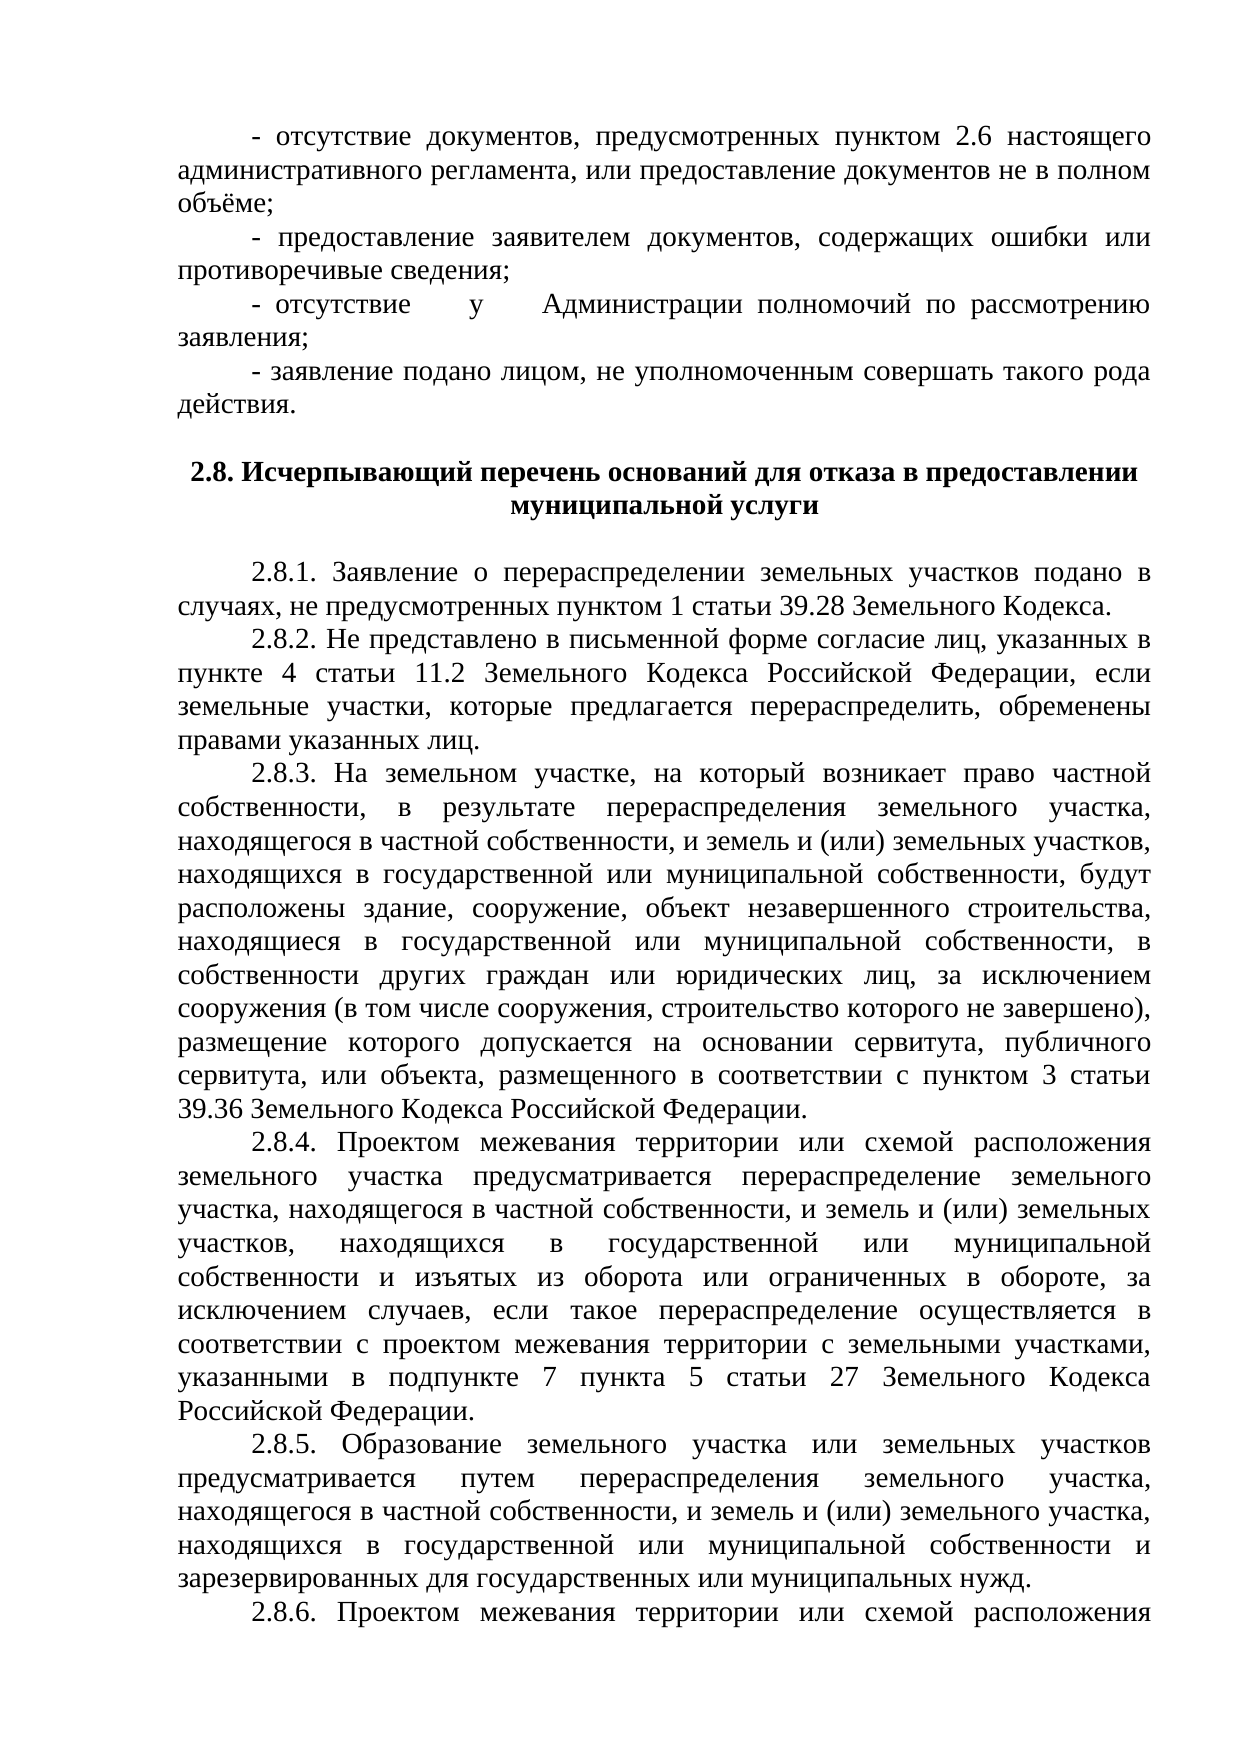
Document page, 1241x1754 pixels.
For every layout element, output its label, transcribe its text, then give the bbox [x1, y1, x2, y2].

text 2.8.4. Проектом межевания территории или схемой расположения земельного участка предусматривается перераспределение земельного участка, находящегося в частной собственности, и земель и (или) земельных участков, находящихся в государственной или муниципальной собственности и изъятых из оборота или ограниченных в обороте, за исключением случаев, если такое перераспределение осуществляется в соответствии с проектом межевания территории с земельными участками, указанными в подпункте 7 пункта 5 статьи 27 Земельного Кодекса Российской Федерации. [177, 1124, 1152, 1426]
text 2.8.3. На земельном участке, на который возникает право частной собственности, в результате перераспределения земельного участка, находящегося в частной собственности, и земель и (или) земельных участков, находящихся в государственной или муниципальной собственности, будут расположены здание, сооружение, объект незавершенного строительства, находящиеся в государственной или муниципальной собственности, в собственности других граждан или юридических лиц, за исключением сооружения (в том числе сооружения, строительство которого не завершено), размещение которого допускается на основании сервитута, публичного сервитута, или объекта, размещенного в соответствии с пунктом 3 статьи 39.36 Земельного Кодекса Российской Федерации. [177, 756, 1152, 1124]
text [177, 1594, 1152, 1628]
text - заявление подано лицом, не уполномоченным совершать такого рода действия. [177, 353, 1152, 420]
text - предоставление заявителем документов, содержащих ошибки или противоречивые сведения; [177, 219, 1152, 286]
text 2.8.2. Не представлено в письменной форме согласие лиц, указанных в пункте 4 статьи 11.2 Земельного Кодекса Российской Федерации, если земельные участки, которые предлагается перераспределить, обременены правами указанных лиц. [177, 621, 1152, 756]
text 2.8. Исчерпывающий перечень оснований для отказа в предоставлении муниципальной услуги [177, 454, 1152, 521]
text - отсутствие документов, предусмотренных пунктом 2.6 настоящего административного регламента, или предоставление документов не в полном объёме; [177, 118, 1152, 219]
text - отсутствие у Администрации полномочий по рассмотрению заявления; [177, 286, 1152, 353]
text 2.8.5. Образование земельного участка или земельных участков предусматривается путем перераспределения земельного участка, находящегося в частной собственности, и земель и (или) земельного участка, находящихся в государственной или муниципальной собственности и зарезервированных для государственных или муниципальных нужд. [177, 1426, 1152, 1594]
text 2.8.1. Заявление о перераспределении земельных участков подано в случаях, не предусмотренных пунктом 1 статьи 39.28 Земельного Кодекса. [177, 554, 1152, 621]
